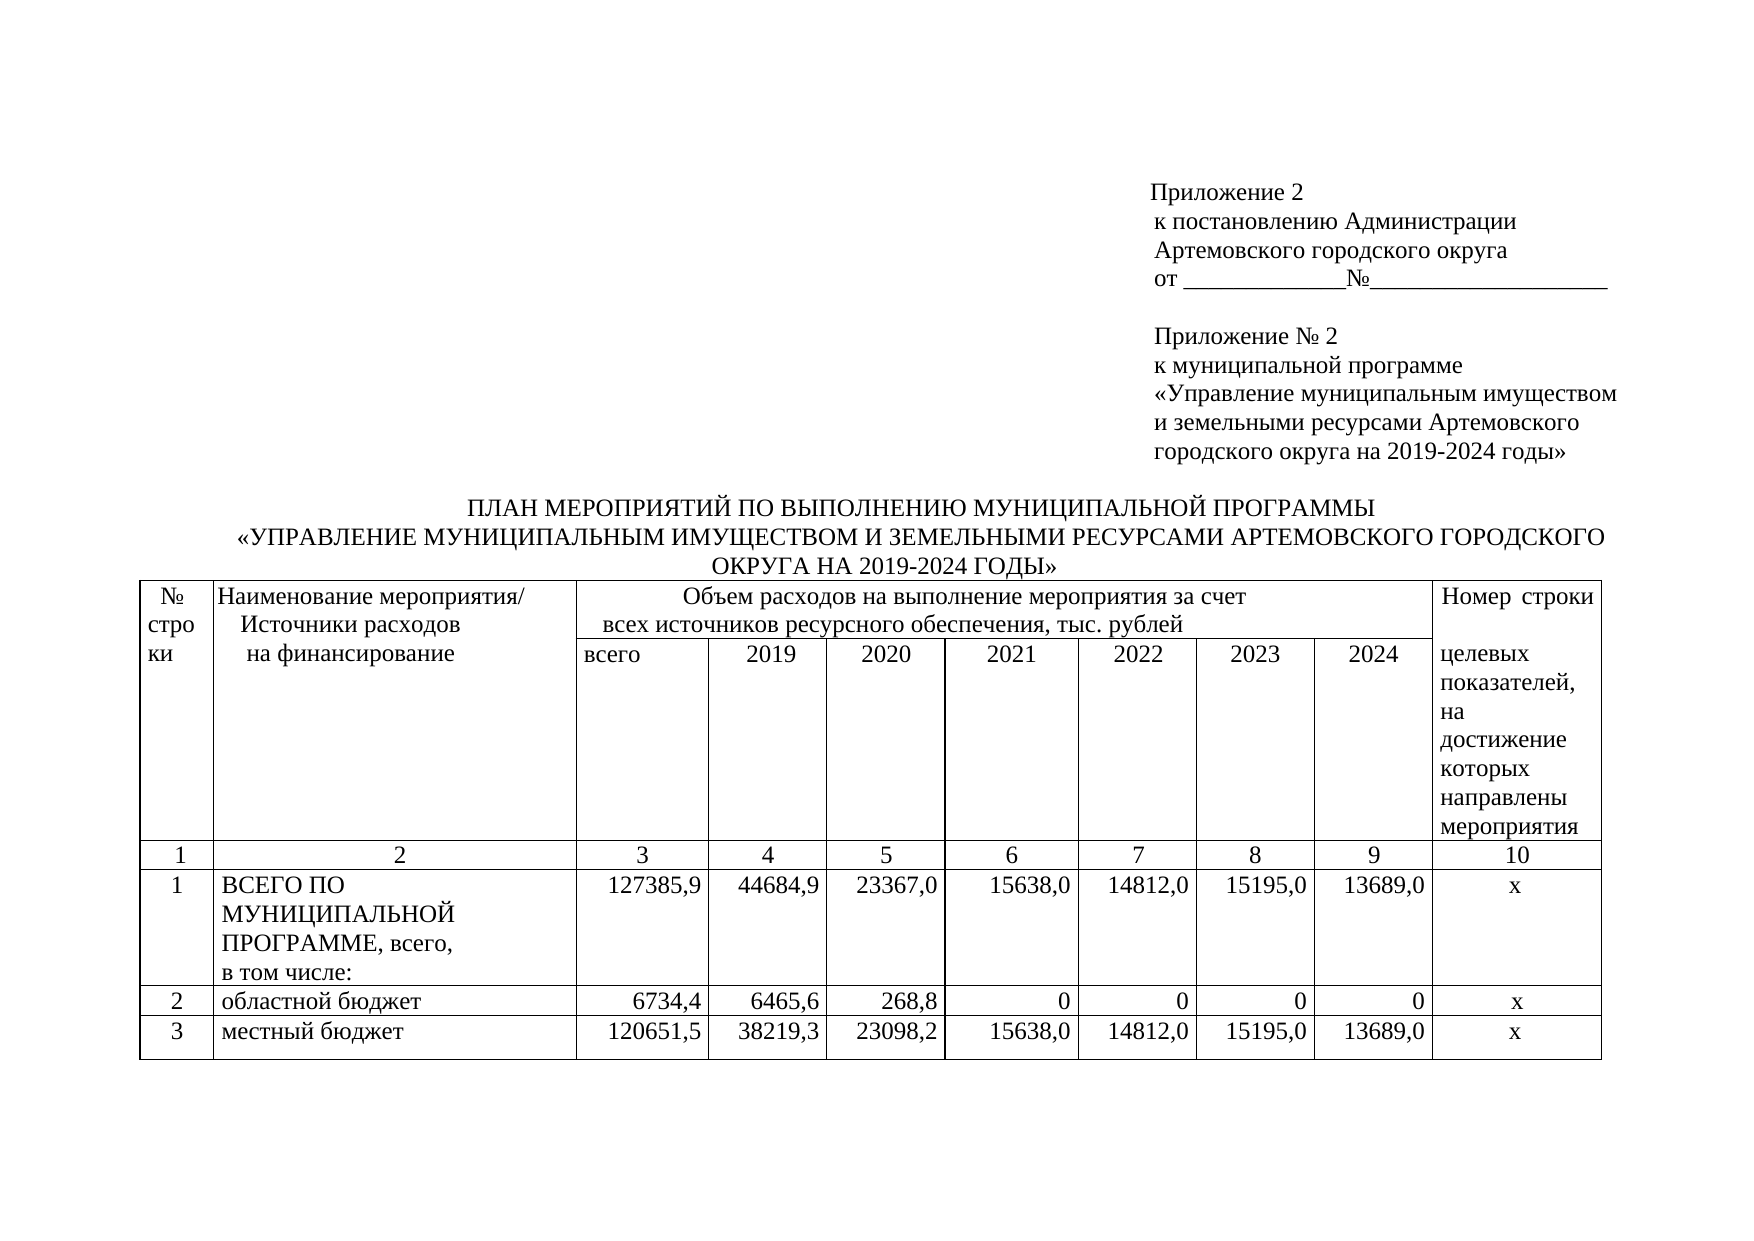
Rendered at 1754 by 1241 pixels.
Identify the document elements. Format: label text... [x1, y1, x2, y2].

table_cell 15195,0 [1197, 870, 1314, 985]
text Артемовского городского округа [148, 235, 1621, 263]
table_cell x [1433, 986, 1601, 1015]
table_cell 5 [827, 841, 944, 869]
table_header Наименование мероприятия/ Источники расходов на финансирование [214, 581, 576, 839]
table_cell 3 [577, 841, 708, 869]
table_cell 2022 [1079, 639, 1196, 839]
table_cell 2024 [1315, 639, 1432, 839]
table_cell 13689,0 [1315, 1016, 1432, 1059]
table_cell 120651,5 [577, 1016, 708, 1059]
table_cell всего [577, 639, 708, 839]
table_cell x [1433, 1016, 1601, 1059]
table_cell 3 [141, 1016, 213, 1059]
text от _____________№___________________ [148, 263, 1621, 292]
table_cell 127385,9 [577, 870, 708, 985]
table_cell 9 [1315, 841, 1432, 869]
table_cell 23098,2 [827, 1016, 944, 1059]
table_cell 14812,0 [1079, 870, 1196, 985]
text к постановлению Администрации [148, 206, 1621, 235]
text к муниципальной программе [148, 350, 1621, 378]
table_cell ВСЕГО ПО МУНИЦИПАЛЬНОЙ ПРОГРАММЕ, всего, в том числе: [214, 870, 576, 985]
table_cell 6734,4 [577, 986, 708, 1015]
table_cell 2 [141, 986, 213, 1015]
table_cell 0 [1079, 986, 1196, 1015]
table_cell 10 [1433, 841, 1601, 869]
table_cell местный бюджет [214, 1016, 576, 1059]
table_cell 2023 [1197, 639, 1314, 839]
table_cell 0 [946, 986, 1078, 1015]
text «УПРАВЛЕНИЕ МУНИЦИПАЛЬНЫМ ИМУЩЕСТВОМ И ЗЕМЕЛЬНЫМИ РЕСУРСАМИ АРТЕМОВСКОГО ГОРОДСКОГО ОКРУГА НА 2019-2024 ГОДЫ» [148, 522, 1621, 580]
table_cell 38219,3 [709, 1016, 826, 1059]
table_cell 2 [214, 841, 576, 869]
table_header Объем расходов на выполнение мероприятия за счет всех источников ресурсного обеспечения, тыс. рублей [577, 581, 1432, 638]
table_cell 2019 [709, 639, 826, 839]
text ПЛАН МЕРОПРИЯТИЙ ПО ВЫПОЛНЕНИЮ МУНИЦИПАЛЬНОЙ ПРОГРАММЫ [148, 493, 1621, 522]
table_cell 1 [141, 841, 213, 869]
table_cell 268,8 [827, 986, 944, 1015]
text «Управление муниципальным имуществом [148, 378, 1621, 407]
table_header № строки [141, 581, 213, 839]
table_cell 44684,9 [709, 870, 826, 985]
table_cell 1 [141, 870, 213, 985]
table_cell 15638,0 [946, 870, 1078, 985]
table_cell 2020 [827, 639, 944, 839]
table_cell областной бюджет [214, 986, 576, 1015]
table_cell 4 [709, 841, 826, 869]
table_header Номер строки целевых показателей, на достижение которых направлены мероприятия [1433, 581, 1601, 839]
table_cell 23367,0 [827, 870, 944, 985]
table_cell 6 [946, 841, 1078, 869]
text и земельными ресурсами Артемовского [148, 407, 1621, 436]
table_cell 13689,0 [1315, 870, 1432, 985]
table_cell x [1433, 870, 1601, 985]
table_cell 14812,0 [1079, 1016, 1196, 1059]
text городского округа на 2019-2024 годы» [148, 436, 1621, 465]
text Приложение 2 [148, 177, 1621, 206]
table_cell 0 [1315, 986, 1432, 1015]
table_cell 7 [1079, 841, 1196, 869]
table_cell 0 [1197, 986, 1314, 1015]
table_cell 15195,0 [1197, 1016, 1314, 1059]
table_cell 2021 [946, 639, 1078, 839]
table_cell 15638,0 [946, 1016, 1078, 1059]
table_cell 6465,6 [709, 986, 826, 1015]
table_cell 8 [1197, 841, 1314, 869]
text Приложение № 2 [148, 321, 1621, 350]
